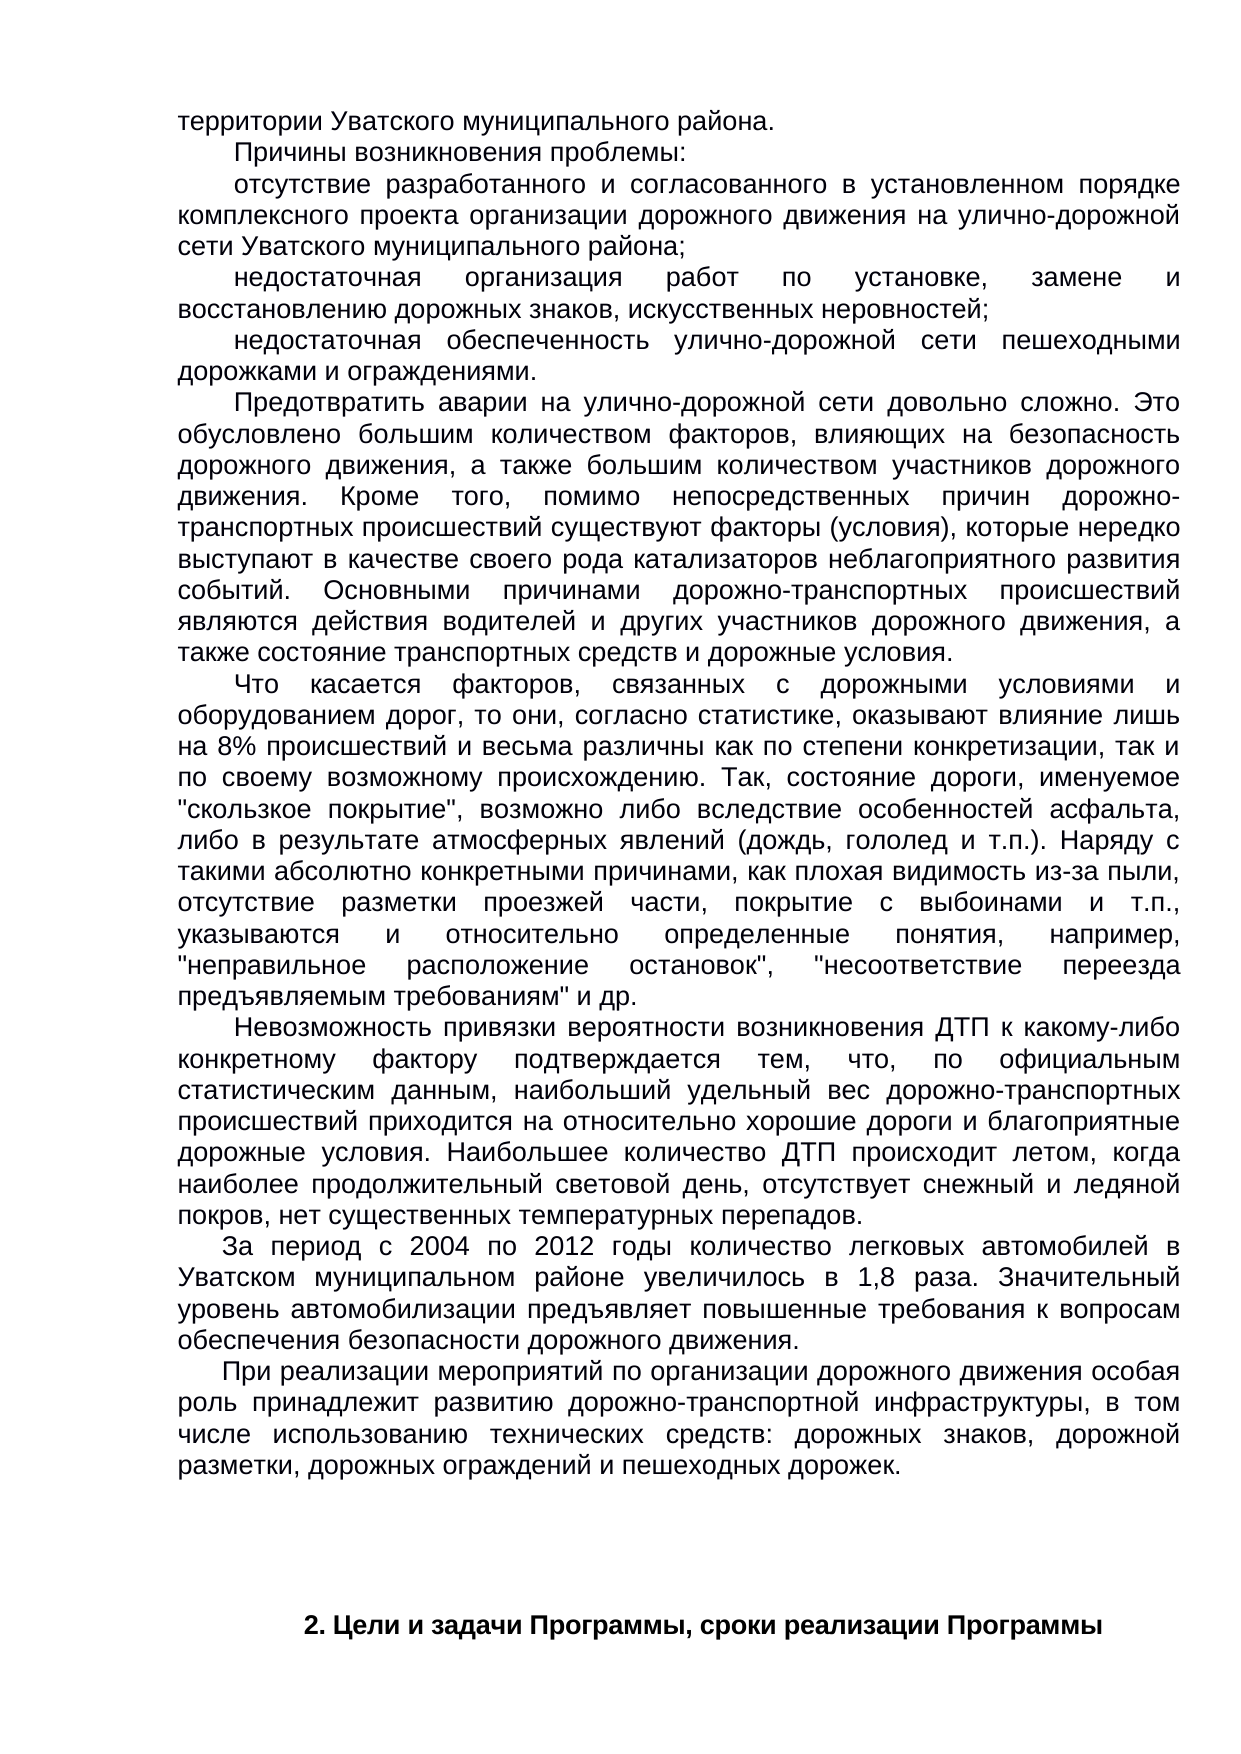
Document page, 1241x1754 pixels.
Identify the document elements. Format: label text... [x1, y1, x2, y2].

text 2. Цели и задачи Программы, сроки реализации Программы [226, 1608, 1181, 1641]
text Причины возникновения проблемы: [177, 136, 1181, 168]
text Невозможность привязки вероятности возникновения ДТП к какому-либо конкретному фактору подтверждается тем, что, по официальным статистическим данным, наибольший удельный вес дорожно-транспортных происшествий приходится на относительно хорошие дороги и благоприятные дорожные условия. Наибольшее количество ДТП происходит летом, когда наиболее продолжительный световой день, отсутствует снежный и ледяной покров, нет существенных температурных перепадов. [177, 1011, 1181, 1230]
text недостаточная организация работ по установке, замене и восстановлению дорожных знаков, искусственных неровностей; [177, 261, 1181, 324]
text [177, 105, 1181, 136]
text За период с 2004 по 2012 годы количество легковых автомобилей в Уватском муниципальном районе увеличилось в 1,8 раза. Значительный уровень автомобилизации предъявляет повышенные требования к вопросам обеспечения безопасности дорожного движения. [177, 1230, 1181, 1355]
text отсутствие разработанного и согласованного в установленном порядке комплексного проекта организации дорожного движения на улично-дорожной сети Уватского муниципального района; [177, 168, 1181, 261]
text Что касается факторов, связанных с дорожными условиями и оборудованием дорог, то они, согласно статистике, оказывают влияние лишь на 8% происшествий и весьма различны как по степени конкретизации, так и по своему возможному происхождению. Так, состояние дороги, именуемое "скользкое покрытие", возможно либо вследствие особенностей асфальта, либо в результате атмосферных явлений (дождь, гололед и т.п.). Наряду с такими абсолютно конкретными причинами, как плохая видимость из-за пыли, отсутствие разметки проезжей части, покрытие с выбоинами и т.п., указываются и относительно определенные понятия, например, "неправильное расположение остановок", "несоответствие переезда предъявляемым требованиям" и др. [177, 668, 1181, 1011]
text Предотвратить аварии на улично-дорожной сети довольно сложно. Это обусловлено большим количеством факторов, влияющих на безопасность дорожного движения, а также большим количеством участников дорожного движения. Кроме того, помимо непосредственных причин дорожно-транспортных происшествий существуют факторы (условия), которые нередко выступают в качестве своего рода катализаторов неблагоприятного развития событий. Основными причинами дорожно-транспортных происшествий являются действия водителей и других участников дорожного движения, а также состояние транспортных средств и дорожные условия. [177, 386, 1181, 668]
text недостаточная обеспеченность улично-дорожной сети пешеходными дорожками и ограждениями. [177, 324, 1181, 386]
text При реализации мероприятий по организации дорожного движения особая роль принадлежит развитию дорожно-транспортной инфраструктуры, в том числе использованию технических средств: дорожных знаков, дорожной разметки, дорожных ограждений и пешеходных дорожек. [177, 1355, 1181, 1480]
